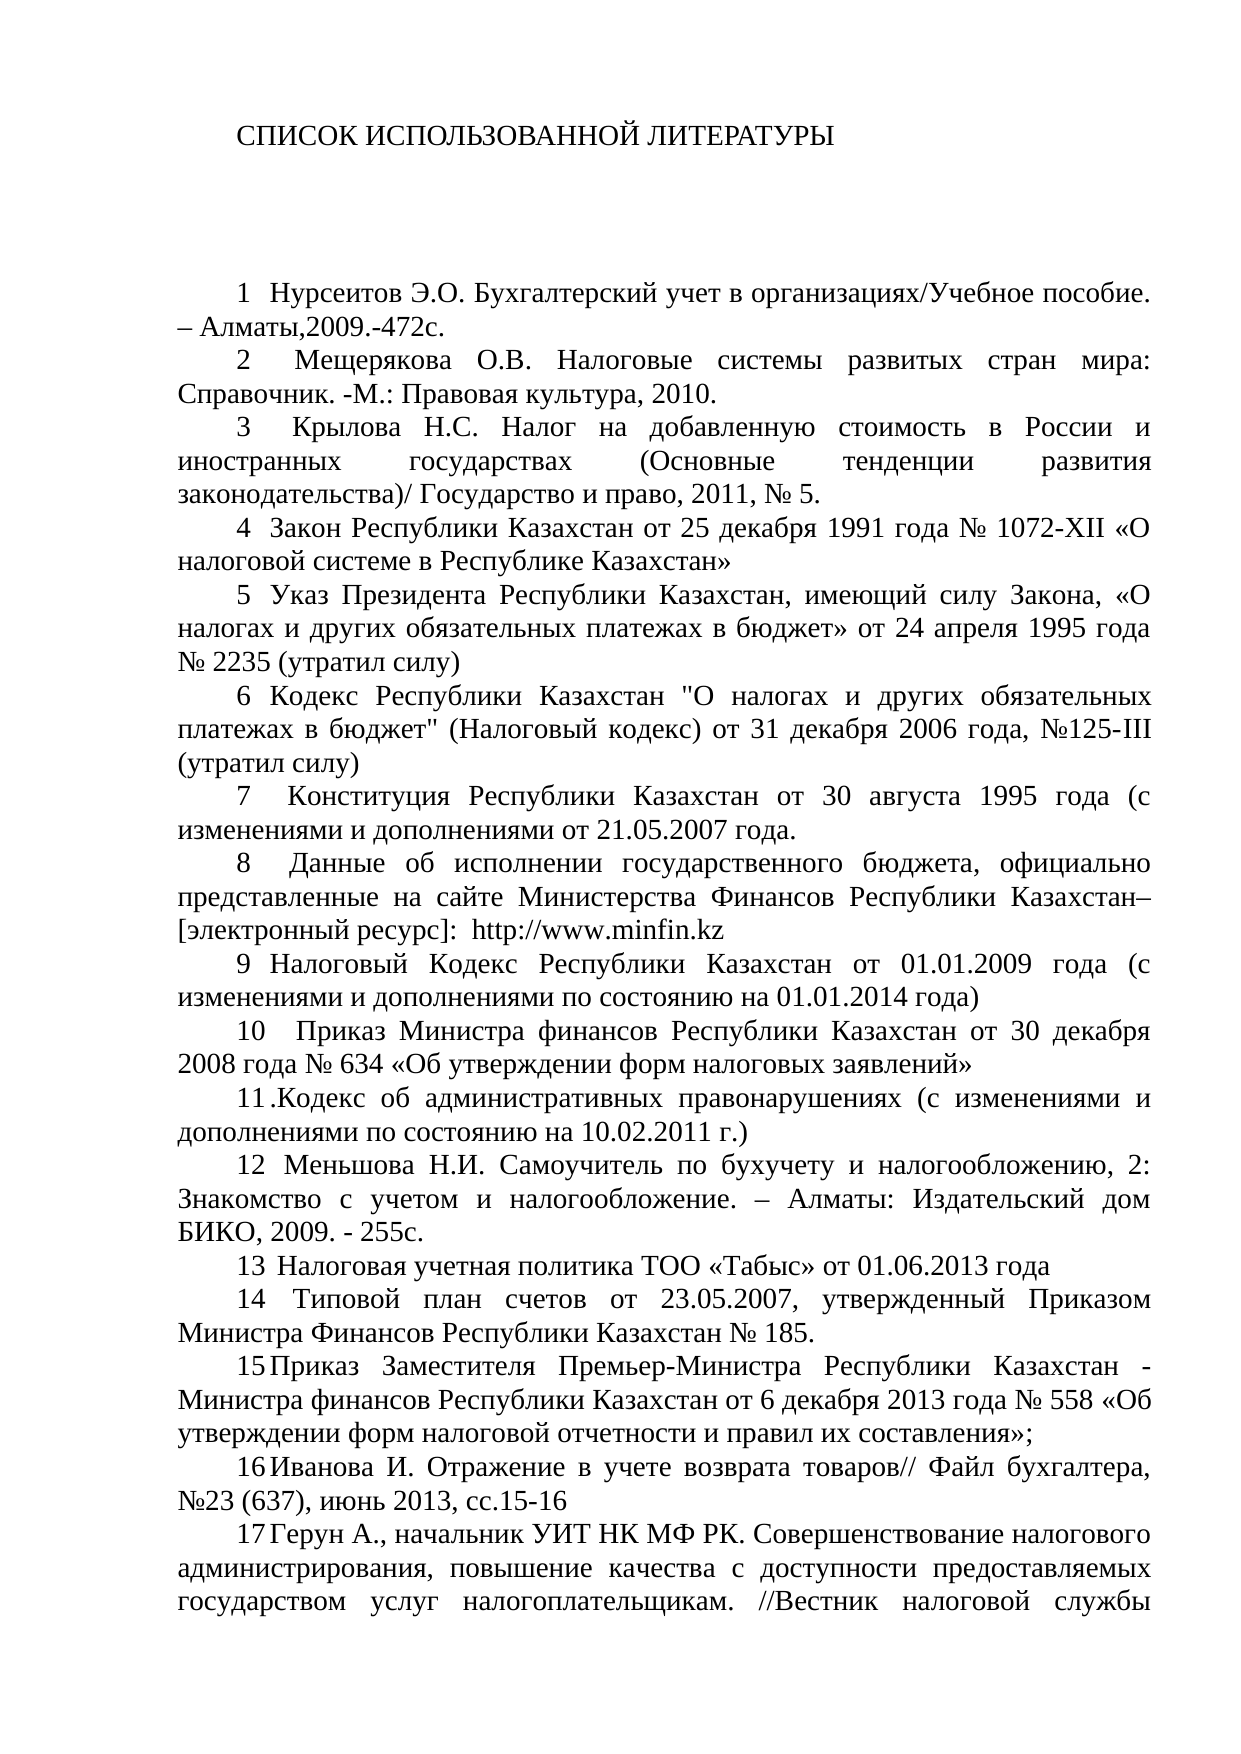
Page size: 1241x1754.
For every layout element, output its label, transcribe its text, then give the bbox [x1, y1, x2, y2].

list Мещерякова О.В. Налоговые системы развитых стран мира: Справочник. -М.: Правовая культура, 2010. [177, 342, 1152, 409]
list Меньшова Н.И. Самоучитель по бухучету и налогообложению, 2: Знакомство с учетом и налогообложение. – Алматы: Издательский дом БИКО, 2009. - 255с. [177, 1147, 1152, 1248]
list .Кодекс об административных правонарушениях (с изменениями и дополнениями по состоянию на 10.02.2011 г.) [177, 1080, 1152, 1147]
list Нурсеитов Э.О. Бухгалтерский учет в организациях/Учебное пособие. – Алматы,2009.-472с. [177, 275, 1152, 342]
list Крылова Н.С. Налог на добавленную стоимость в России и иностранных государствах (Основные тенденции развития законодательства)/ Государство и право, 2011, № 5. [177, 409, 1152, 510]
list Приказ Министра финансов Республики Казахстан от 30 декабря 2008 года № 634 «Об утверждении форм налоговых заявлений» [177, 1013, 1152, 1080]
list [177, 1516, 1152, 1617]
list Налоговая учетная политика ТОО «Табыс» от 01.06.2013 года [177, 1248, 1152, 1281]
subtitle Список использованной литературы [177, 118, 1152, 152]
list Приказ Заместителя Премьер-Министра Республики Казахстан - Министра финансов Республики Казахстан от 6 декабря 2013 года № 558 «Об утверждении форм налоговой отчетности и правил их составления»; [177, 1348, 1152, 1449]
list Конституция Республики Казахстан от 30 августа 1995 года (с изменениями и дополнениями от 21.05.2007 года. [177, 778, 1152, 845]
list Закон Республики Казахстан от 25 декабря 1991 года № 1072-XII «О налоговой системе в Республике Казахстан» [177, 510, 1152, 577]
list Данные об исполнении государственного бюджета, официально представленные на сайте Министерства Финансов Республики Казахстан– [электронный ресурс]: http://www.minfin.kz [177, 845, 1152, 946]
list Указ Президента Республики Казахстан, имеющий силу Закона, «О налогах и других обязательных платежах в бюджет» от 24 апреля 1995 года № 2235 (утратил силу) [177, 577, 1152, 678]
list Кодекс Республики Казахстан "О налогах и других обязательных платежах в бюджет" (Налоговый кодекс) от 31 декабря 2006 года, №125-III (утратил силу) [177, 678, 1152, 778]
list Налоговый Кодекс Республики Казахстан от 01.01.2009 года (с изменениями и дополнениями по состоянию на 01.01.2014 года) [177, 946, 1152, 1013]
list Типовой план счетов от 23.05.2007, утвержденный Приказом Министра Финансов Республики Казахстан № 185. [177, 1281, 1152, 1348]
list Иванова И. Отражение в учете возврата товаров// Файл бухгалтера, №23 (637), июнь 2013, сс.15-16 [177, 1449, 1152, 1516]
